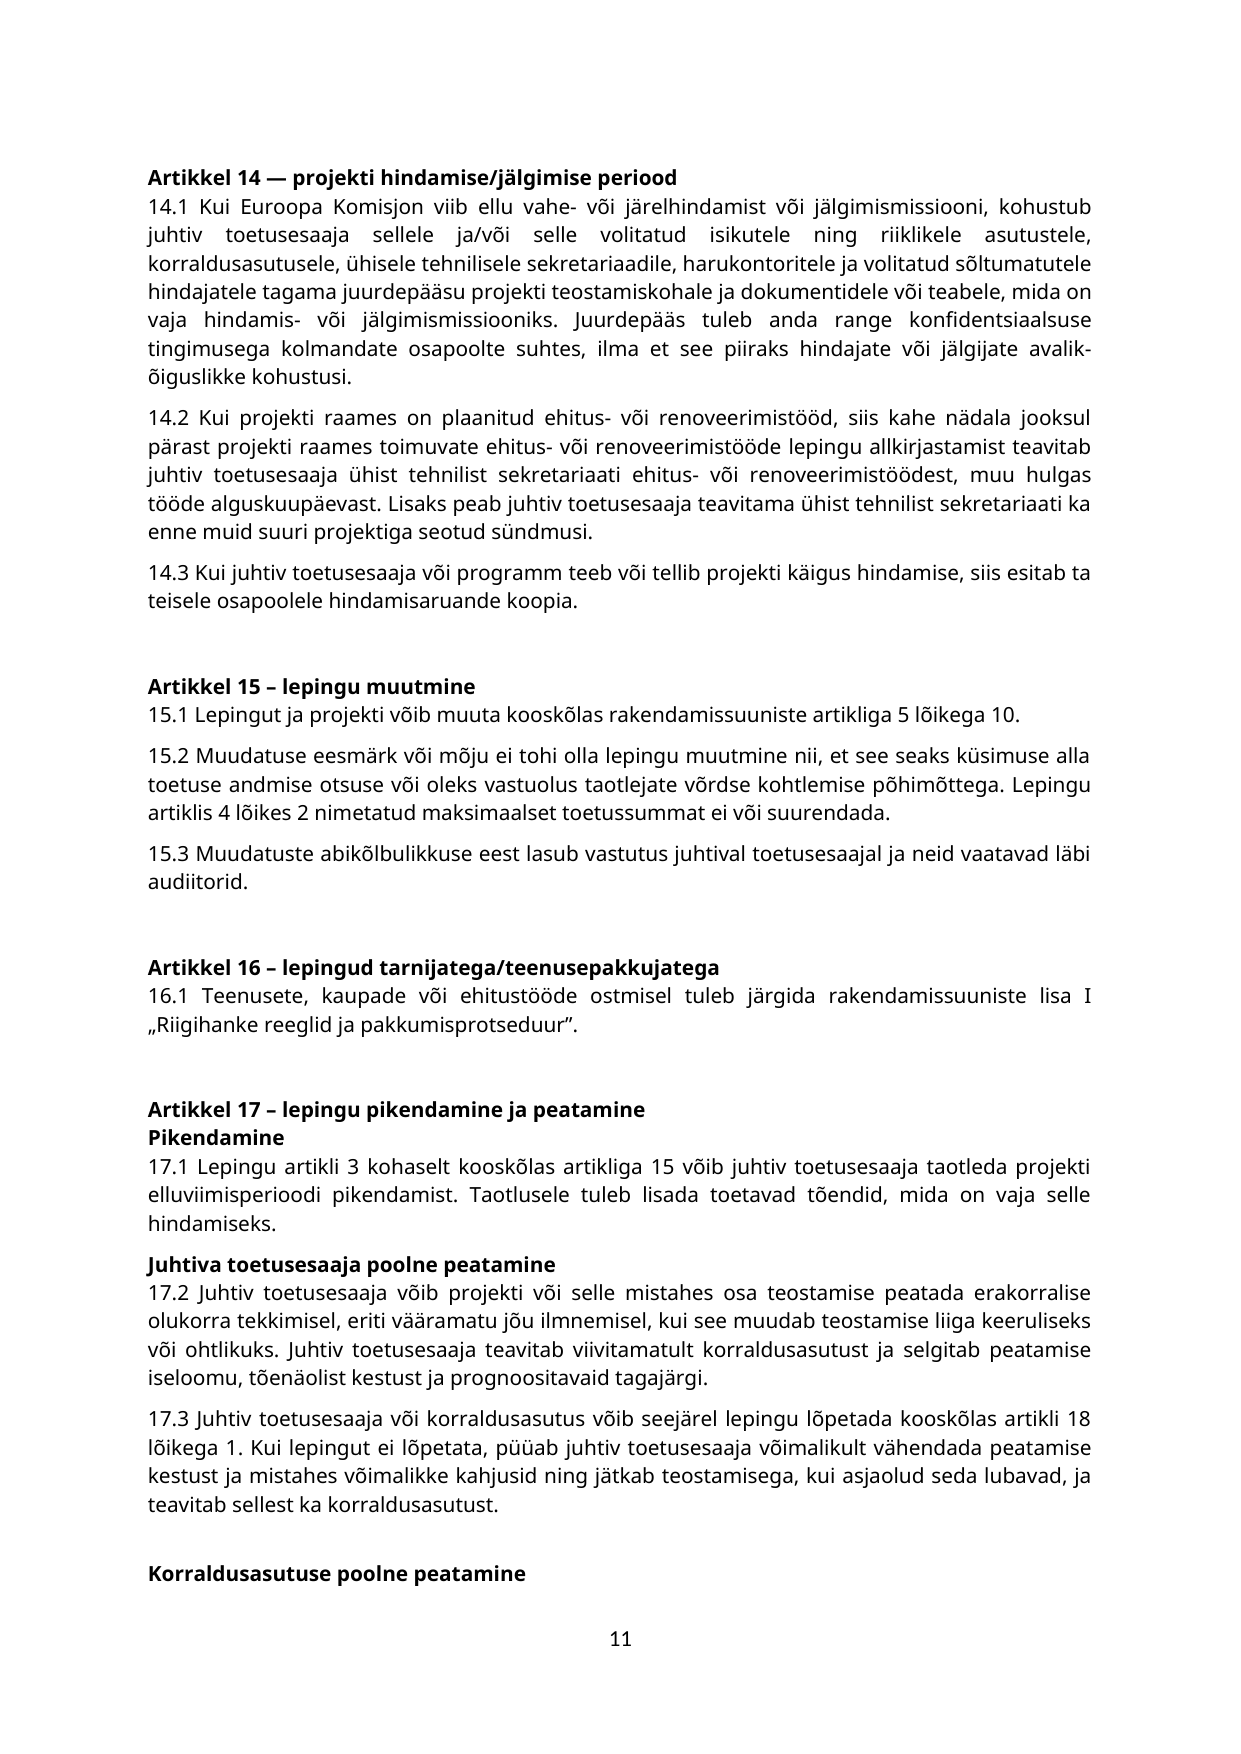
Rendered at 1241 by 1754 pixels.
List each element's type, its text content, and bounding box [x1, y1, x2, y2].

text 16.1 Teenusete, kaupade või ehitustööde ostmisel tuleb järgida rakendamissuuniste lisa I „Riigihanke reeglid ja pakkumisprotseduur”. [148, 981, 1093, 1038]
text 15.3 Muudatuste abikõlbulikkuse eest lasub vastutus juhtival toetusesaajal ja neid vaatavad läbi audiitorid. [148, 839, 1093, 896]
text 17.1 Lepingu artikli 3 kohaselt kooskõlas artikliga 15 võib juhtiv toetusesaaja taotleda projekti elluviimisperioodi pikendamist. Taotlusele tuleb lisada toetavad tõendid, mida on vaja selle hindamiseks. [148, 1152, 1093, 1237]
text 14.2 Kui projekti raames on plaanitud ehitus- või renoveerimistööd, siis kahe nädala jooksul pärast projekti raames toimuvate ehitus- või renoveerimistööde lepingu allkirjastamist teavitab juhtiv toetusesaaja ühist tehnilist sekretariaati ehitus- või renoveerimistöödest, muu hulgas tööde alguskuupäevast. Lisaks peab juhtiv toetusesaaja teavitama ühist tehnilist sekretariaati ka enne muid suuri projektiga seotud sündmusi. [148, 403, 1093, 546]
text Artikkel 17 – lepingu pikendamine ja peatamine [148, 1095, 1093, 1123]
text Juhtiva toetusesaaja poolne peatamine [148, 1250, 1093, 1278]
text Artikkel 15 – lepingu muutmine [148, 672, 1093, 700]
text Artikkel 14 — projekti hindamise/jälgimise periood [148, 163, 1093, 192]
text Korraldusasutuse poolne peatamine [148, 1559, 1093, 1587]
text 17.2 Juhtiv toetusesaaja võib projekti või selle mistahes osa teostamise peatada erakorralise olukorra tekkimisel, eriti vääramatu jõu ilmnemisel, kui see muudab teostamise liiga keeruliseks või ohtlikuks. Juhtiv toetusesaaja teavitab viivitamatult korraldusasutust ja selgitab peatamise iseloomu, tõenäolist kestust ja prognoositavaid tagajärgi. [148, 1278, 1093, 1392]
text 15.1 Lepingut ja projekti võib muuta kooskõlas rakendamissuuniste artikliga 5 lõikega 10. [148, 700, 1093, 729]
text 17.3 Juhtiv toetusesaaja või korraldusasutus võib seejärel lepingu lõpetada kooskõlas artikli 18 lõikega 1. Kui lepingut ei lõpetata, püüab juhtiv toetusesaaja võimalikult vähendada peatamise kestust ja mistahes võimalikke kahjusid ning jätkab teostamisega, kui asjaolud seda lubavad, ja teavitab sellest ka korraldusasutust. [148, 1404, 1093, 1518]
text Pikendamine [148, 1123, 1093, 1152]
text 15.2 Muudatuse eesmärk või mõju ei tohi olla lepingu muutmine nii, et see seaks küsimuse alla toetuse andmise otsuse või oleks vastuolus taotlejate võrdse kohtlemise põhimõttega. Lepingu artiklis 4 lõikes 2 nimetatud maksimaalset toetussummat ei või suurendada. [148, 741, 1093, 827]
text 14.1 Kui Euroopa Komisjon viib ellu vahe- või järelhindamist või jälgimismissiooni, kohustub juhtiv toetusesaaja sellele ja/või selle volitatud isikutele ning riiklikele asutustele, korraldusasutusele, ühisele tehnilisele sekretariaadile, harukontoritele ja volitatud sõltumatutele hindajatele tagama juurdepääsu projekti teostamiskohale ja dokumentidele või teabele, mida on vaja hindamis- või jälgimismissiooniks. Juurdepääs tuleb anda range konfidentsiaalsuse tingimusega kolmandate osapoolte suhtes, ilma et see piiraks hindajate või jälgijate avalik-õiguslikke kohustusi. [148, 192, 1093, 391]
text Artikkel 16 – lepingud tarnijatega/teenusepakkujatega [148, 953, 1093, 981]
text 14.3 Kui juhtiv toetusesaaja või programm teeb või tellib projekti käigus hindamise, siis esitab ta teisele osapoolele hindamisaruande koopia. [148, 558, 1093, 615]
